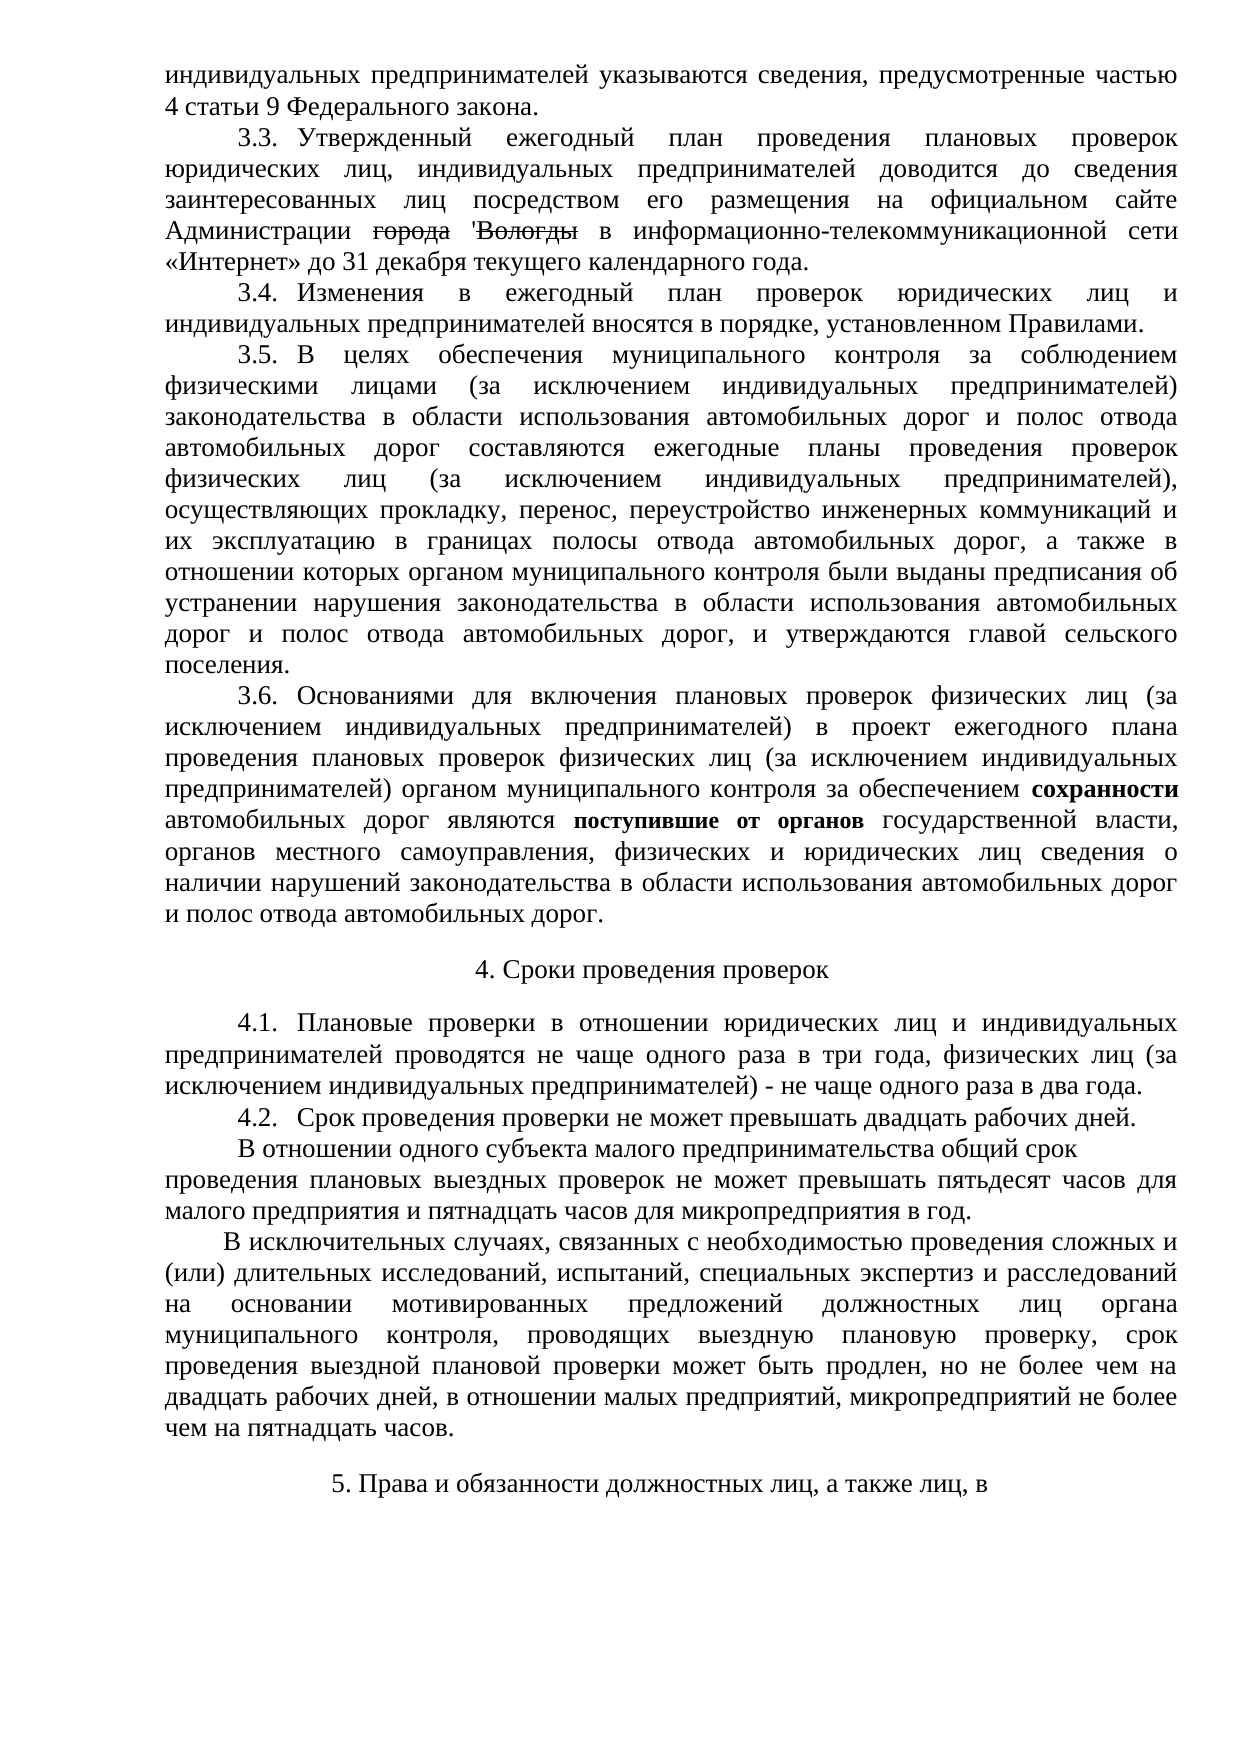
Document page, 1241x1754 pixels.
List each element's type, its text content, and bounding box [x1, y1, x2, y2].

text проведения плановых выездных проверок не может превышать пятьдесят часов для малого предприятия и пятнадцать часов для микропредприятия в год. [164, 1163, 1179, 1225]
text В отношении одного субъекта малого предпринимательства общий срок [164, 1132, 1181, 1163]
text В исключительных случаях, связанных с необходимостью проведения сложных и (или) длительных исследований, испытаний, специальных экспертиз и расследований на основании мотивированных предложений должностных лиц органа муниципального контроля, проводящих выездную плановую проверку, срок проведения выездной плановой проверки может быть продлен, но не более чем на двадцать рабочих дней, в отношении малых предприятий, микропредприятий не более чем на пятнадцать часов. [164, 1225, 1179, 1443]
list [164, 59, 1179, 121]
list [275, 1468, 1066, 1499]
list Срок проведения проверки не может превышать двадцать рабочих дней. [164, 1101, 1181, 1132]
list Основаниями для включения плановых проверок физических лиц (за исключением индивидуальных предпринимателей) в проект ежегодного плана проведения плановых проверок физических лиц (за исключением индивидуальных предпринимателей) органом муниципального контроля за обеспечением сохранности автомобильных дорог являются поступившие от органов государственной власти, органов местного самоуправления, физических и юридических лиц сведения о наличии нарушений законодательства в области использования автомобильных дорог и полос отвода автомобильных дорог. [164, 680, 1179, 928]
list Утвержденный ежегодный план проведения плановых проверок юридических лиц, индивидуальных предпринимателей доводится до сведения заинтересованных лиц посредством его размещения на официальном сайте Администрации города 'Вологды в информационно-телекоммуникационной сети «Интернет» до 31 декабря текущего календарного года. [164, 121, 1179, 276]
list Сроки проведения проверок [475, 956, 1181, 983]
list Плановые проверки в отношении юридических лиц и индивидуальных предпринимателей проводятся не чаще одного раза в три года, физических лиц (за исключением индивидуальных предпринимателей) - не чаще одного раза в два года. [164, 1007, 1179, 1101]
list Изменения в ежегодный план проверок юридических лиц и индивидуальных предпринимателей вносятся в порядке, установленном Правилами. [164, 276, 1179, 338]
list В целях обеспечения муниципального контроля за соблюдением физическими лицами (за исключением индивидуальных предпринимателей) законодательства в области использования автомобильных дорог и полос отвода автомобильных дорог составляются ежегодные планы проведения проверок физических лиц (за исключением индивидуальных предпринимателей), осуществляющих прокладку, перенос, переустройство инженерных коммуникаций и их эксплуатацию в границах полосы отвода автомобильных дорог, а также в отношении которых органом муниципального контроля были выданы предписания об устранении нарушения законодательства в области использования автомобильных дорог и полос отвода автомобильных дорог, и утверждаются главой сельского поселения. [164, 338, 1179, 680]
